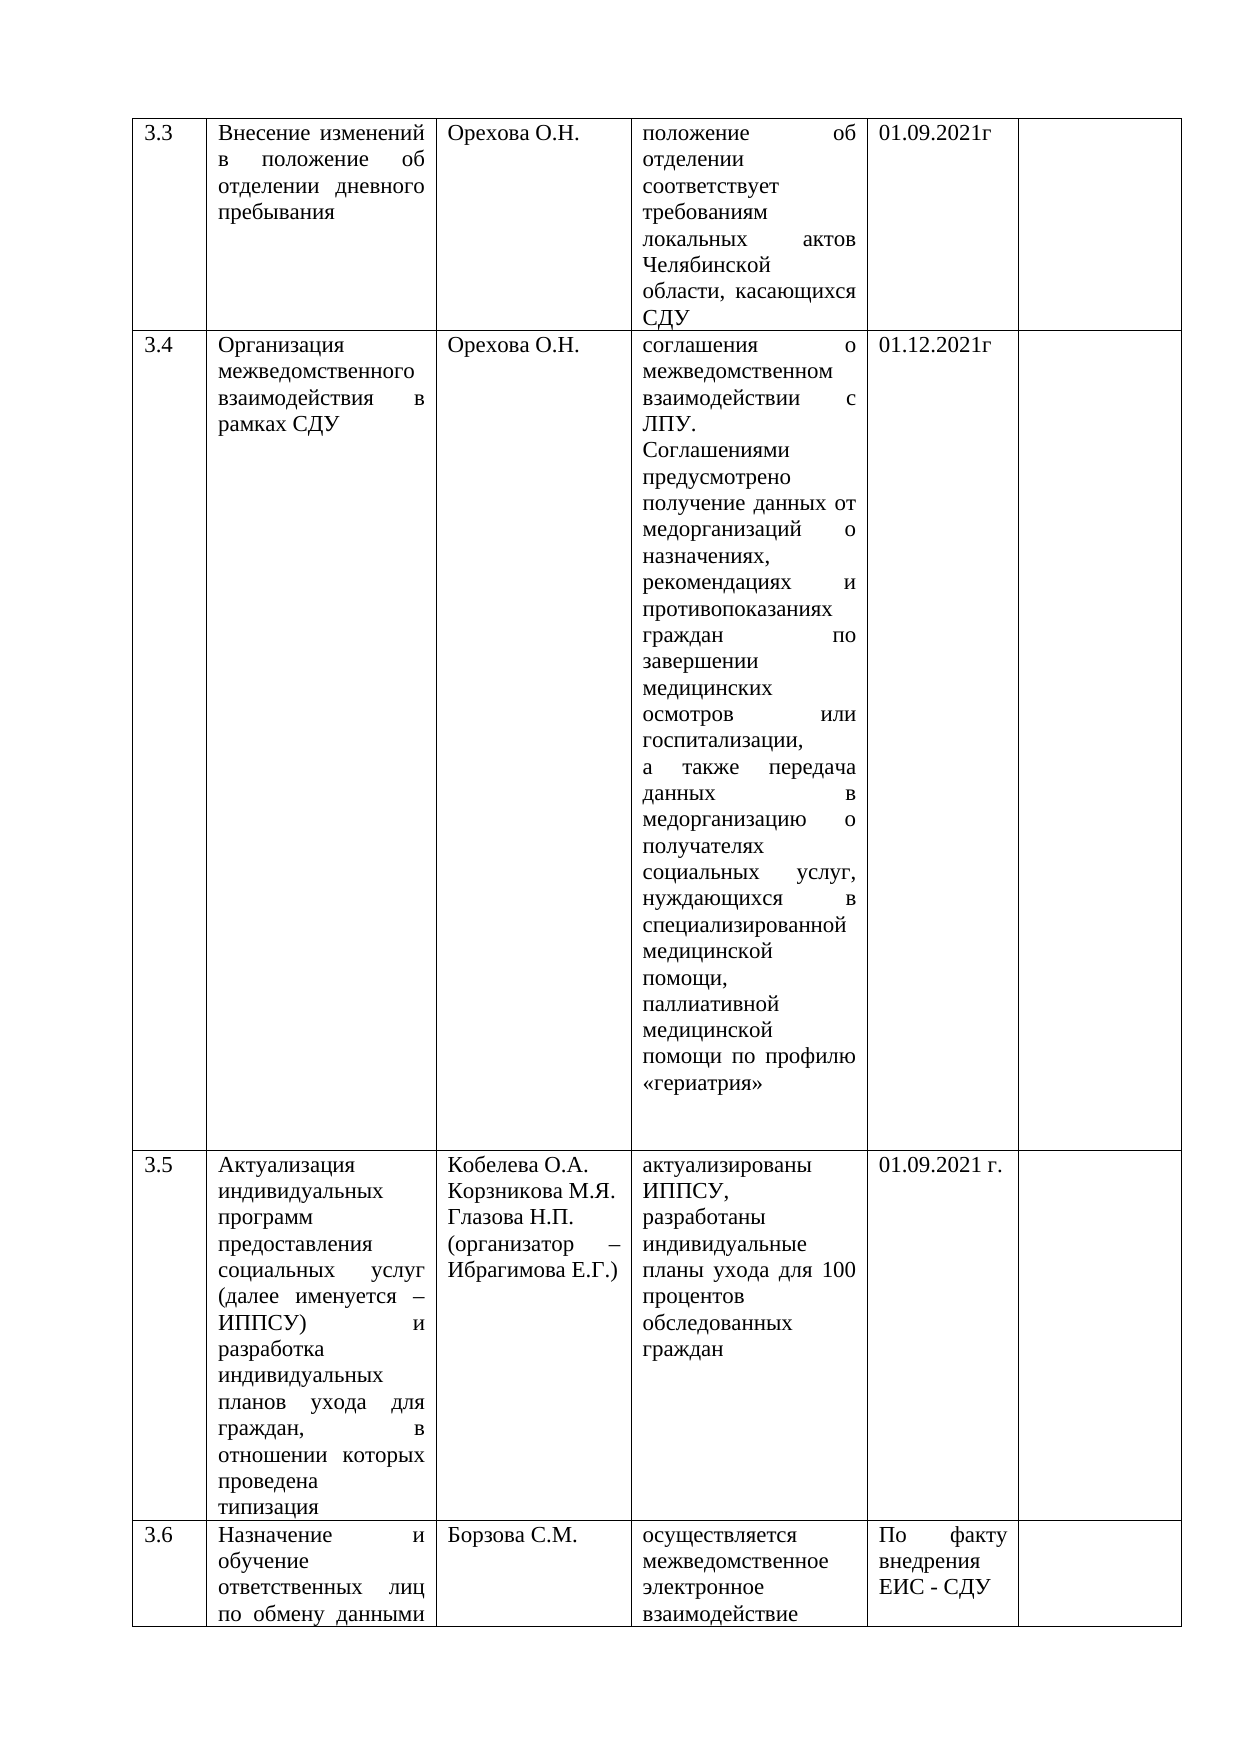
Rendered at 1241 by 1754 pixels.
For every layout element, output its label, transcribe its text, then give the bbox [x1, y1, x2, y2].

table_cell соглашения о межведомственном взаимодействии с ЛПУ. Соглашениями предусмотрено получение данных от медорганизаций о назначениях, рекомендациях и противопоказаниях граждан по завершении медицинских осмотров или госпитализации, а также передача данных в медорганизацию о получателях социальных услуг, нуждающихся в специализированной медицинской помощи, паллиативной медицинской помощи по профилю «гериатрия» [632, 331, 867, 1150]
table_cell 3.6 [133, 1521, 206, 1626]
table_cell [1019, 331, 1181, 1150]
table_cell Борзова С.М. [437, 1521, 631, 1626]
table_cell 3.3 [133, 119, 206, 330]
table_cell Внесение изменений в положение об отделении дневного пребывания [207, 119, 436, 330]
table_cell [207, 1521, 436, 1626]
table_cell Кобелева О.А. Корзникова М.Я. Глазова Н.П. (организатор – Ибрагимова Е.Г.) [437, 1151, 631, 1520]
table_cell [1019, 119, 1181, 330]
table_cell 3.4 [133, 331, 206, 1150]
table_cell Орехова О.Н. [437, 331, 631, 1150]
table_cell положение об отделении соответствует требованиям локальных актов Челябинской области, касающихся СДУ [632, 119, 867, 330]
table_cell 01.09.2021г [868, 119, 1018, 330]
table_cell актуализированы ИППСУ, разработаны индивидуальные планы ухода для 100 процентов обследованных граждан [632, 1151, 867, 1520]
table_cell Актуализация индивидуальных программ предоставления социальных услуг (далее именуется – ИППСУ) и разработка индивидуальных планов ухода для граждан, в отношении которых проведена типизация [207, 1151, 436, 1520]
table_cell [1019, 1151, 1181, 1520]
table_cell Организация межведомственного взаимодействия в рамках СДУ [207, 331, 436, 1150]
table_cell 01.09.2021 г. [868, 1151, 1018, 1520]
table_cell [632, 1521, 867, 1626]
table_cell 01.12.2021г [868, 331, 1018, 1150]
table_cell Орехова О.Н. [437, 119, 631, 330]
table_cell [1019, 1521, 1181, 1626]
table_cell 3.5 [133, 1151, 206, 1520]
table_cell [868, 1521, 1018, 1626]
